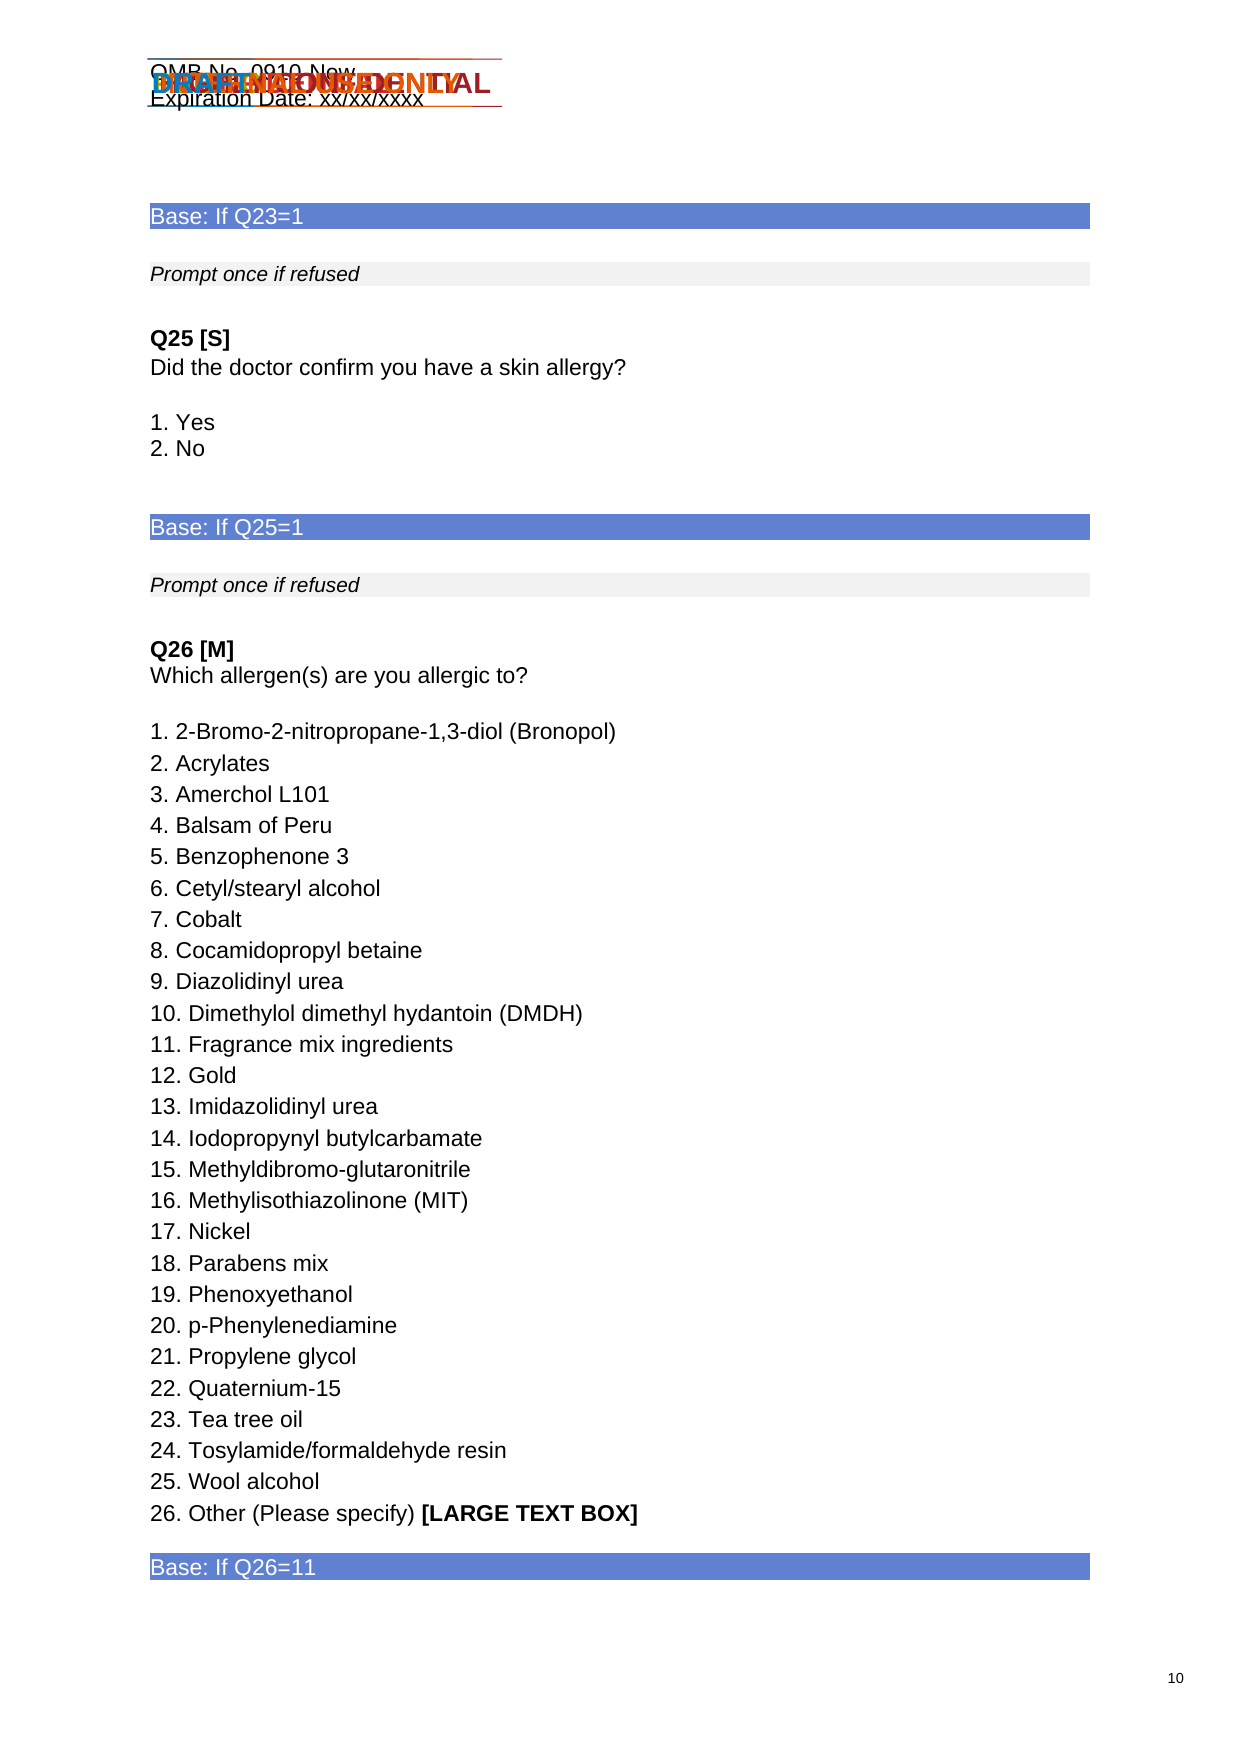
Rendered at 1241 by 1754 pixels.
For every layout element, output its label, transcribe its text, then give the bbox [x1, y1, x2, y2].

text Q26 [M] [150, 636, 1090, 662]
text Q25 [S] [150, 324, 1090, 351]
text Which allergen(s) are you allergic to? [150, 662, 1090, 688]
text Prompt once if refused [150, 573, 1090, 597]
text 1. Yes [150, 408, 1090, 435]
text 2. Acrylates 3. Amerchol L101 4. Balsam of Peru 5. Benzophenone 3 6. Cetyl/stearyl alcohol 7. Cobalt 8. Cocamidopropyl betaine 9. Diazolidinyl urea 10. Dimethylol dimethyl hydantoin (DMDH) 11. Fragrance mix ingredients 12. Gold 13. Imidazolidinyl urea 14. Iodopropynyl butylcarbamate 15. Methyldibromo-glutaronitrile 16. Methylisothiazolinone (MIT) 17. Nickel 18. Parabens mix 19. Phenoxyethanol 20. p-Phenylenediamine 21. Propylene glycol 22. Quaternium-15 23. Tea tree oil 24. Tosylamide/formaldehyde resin 25. Wool alcohol 26. Other (Please specify) [LARGE TEXT BOX] [150, 746, 1090, 1527]
text Base: If Q23=1 [150, 203, 1090, 229]
text 2. No [150, 435, 1090, 461]
text Base: If Q25=1 [150, 514, 1090, 540]
text 1. 2-Bromo-2-nitropropane-1,3-diol (Bronopol) [150, 715, 1090, 746]
text Did the doctor confirm you have a skin allergy? [150, 351, 1090, 382]
text Base: If Q26=11 [150, 1553, 1090, 1580]
text Prompt once if refused [150, 262, 1090, 286]
